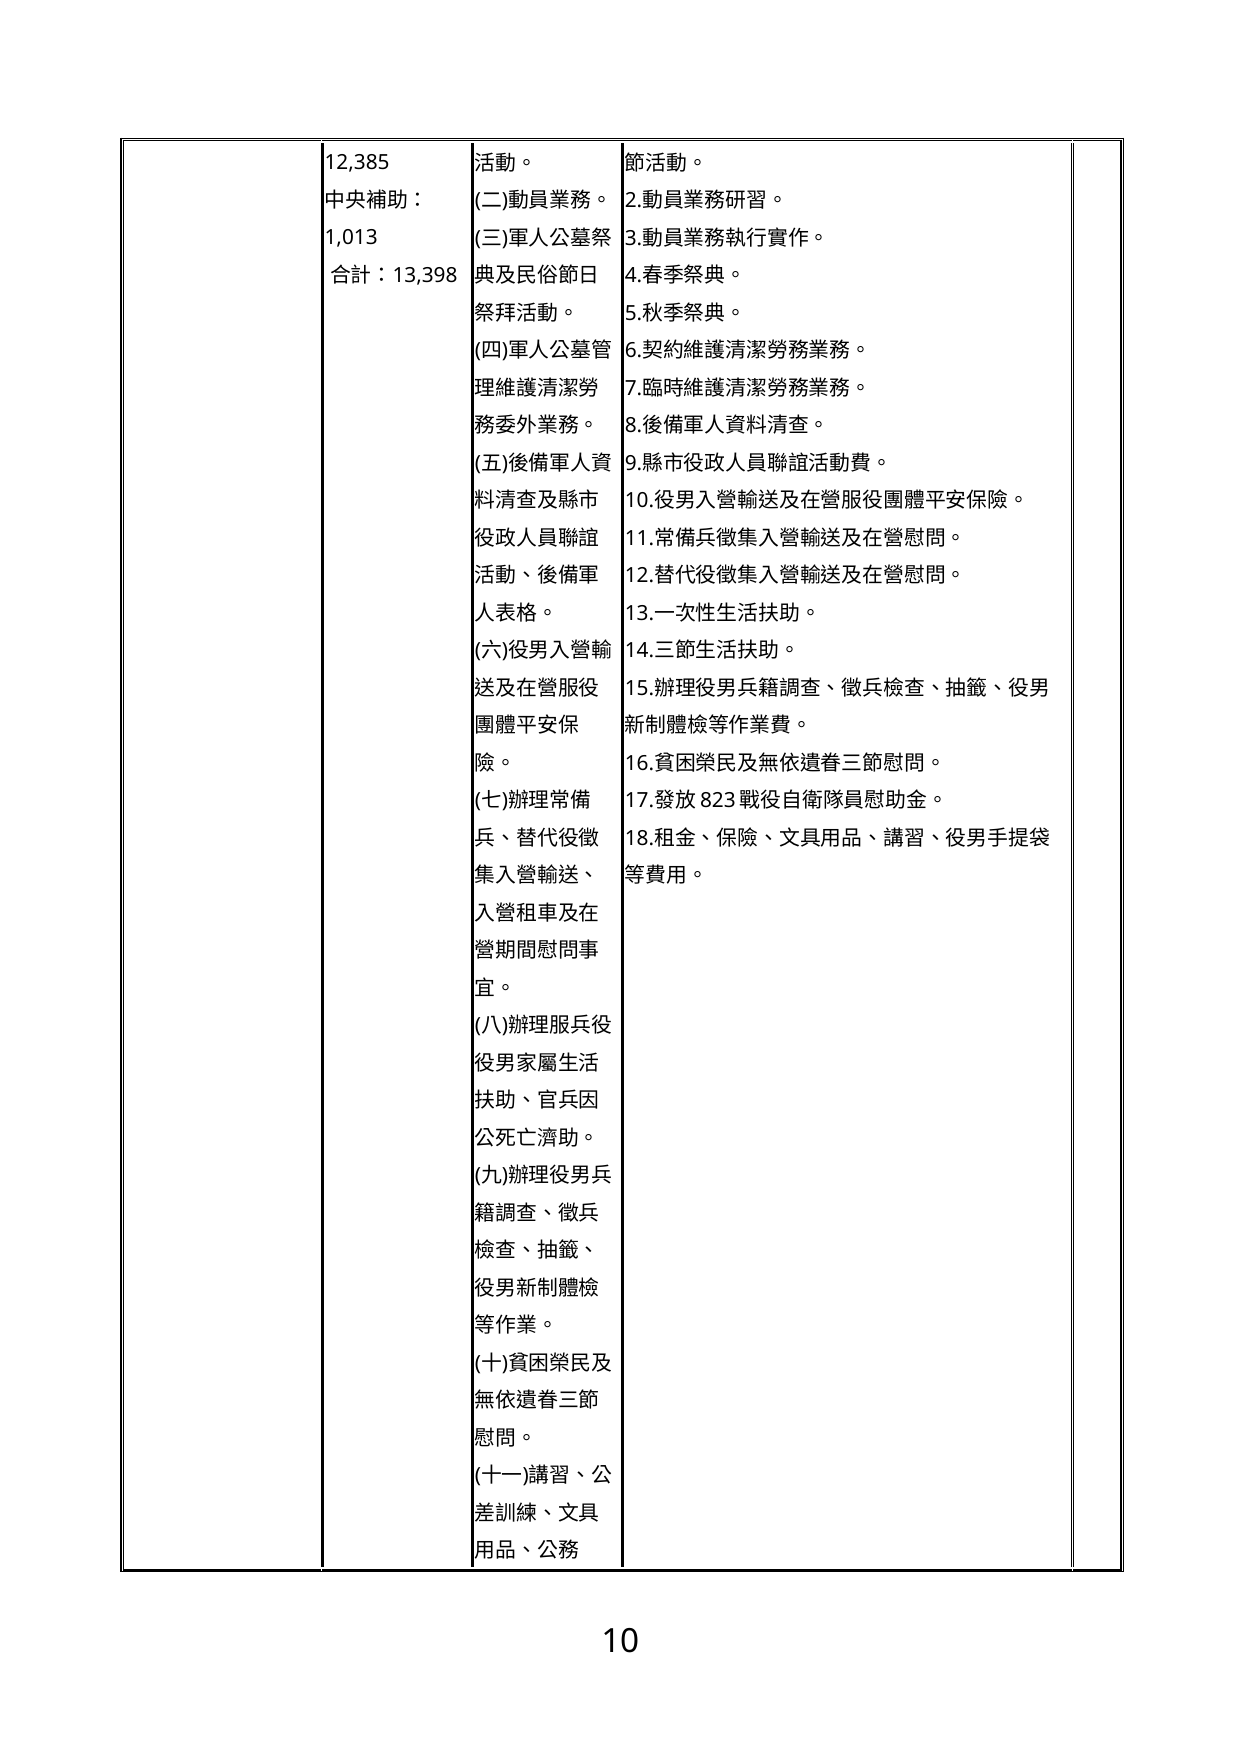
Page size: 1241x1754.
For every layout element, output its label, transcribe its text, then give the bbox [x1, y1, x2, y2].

table_cell 貳、年度重要施政計畫及預算 [124, 139, 1121, 1571]
